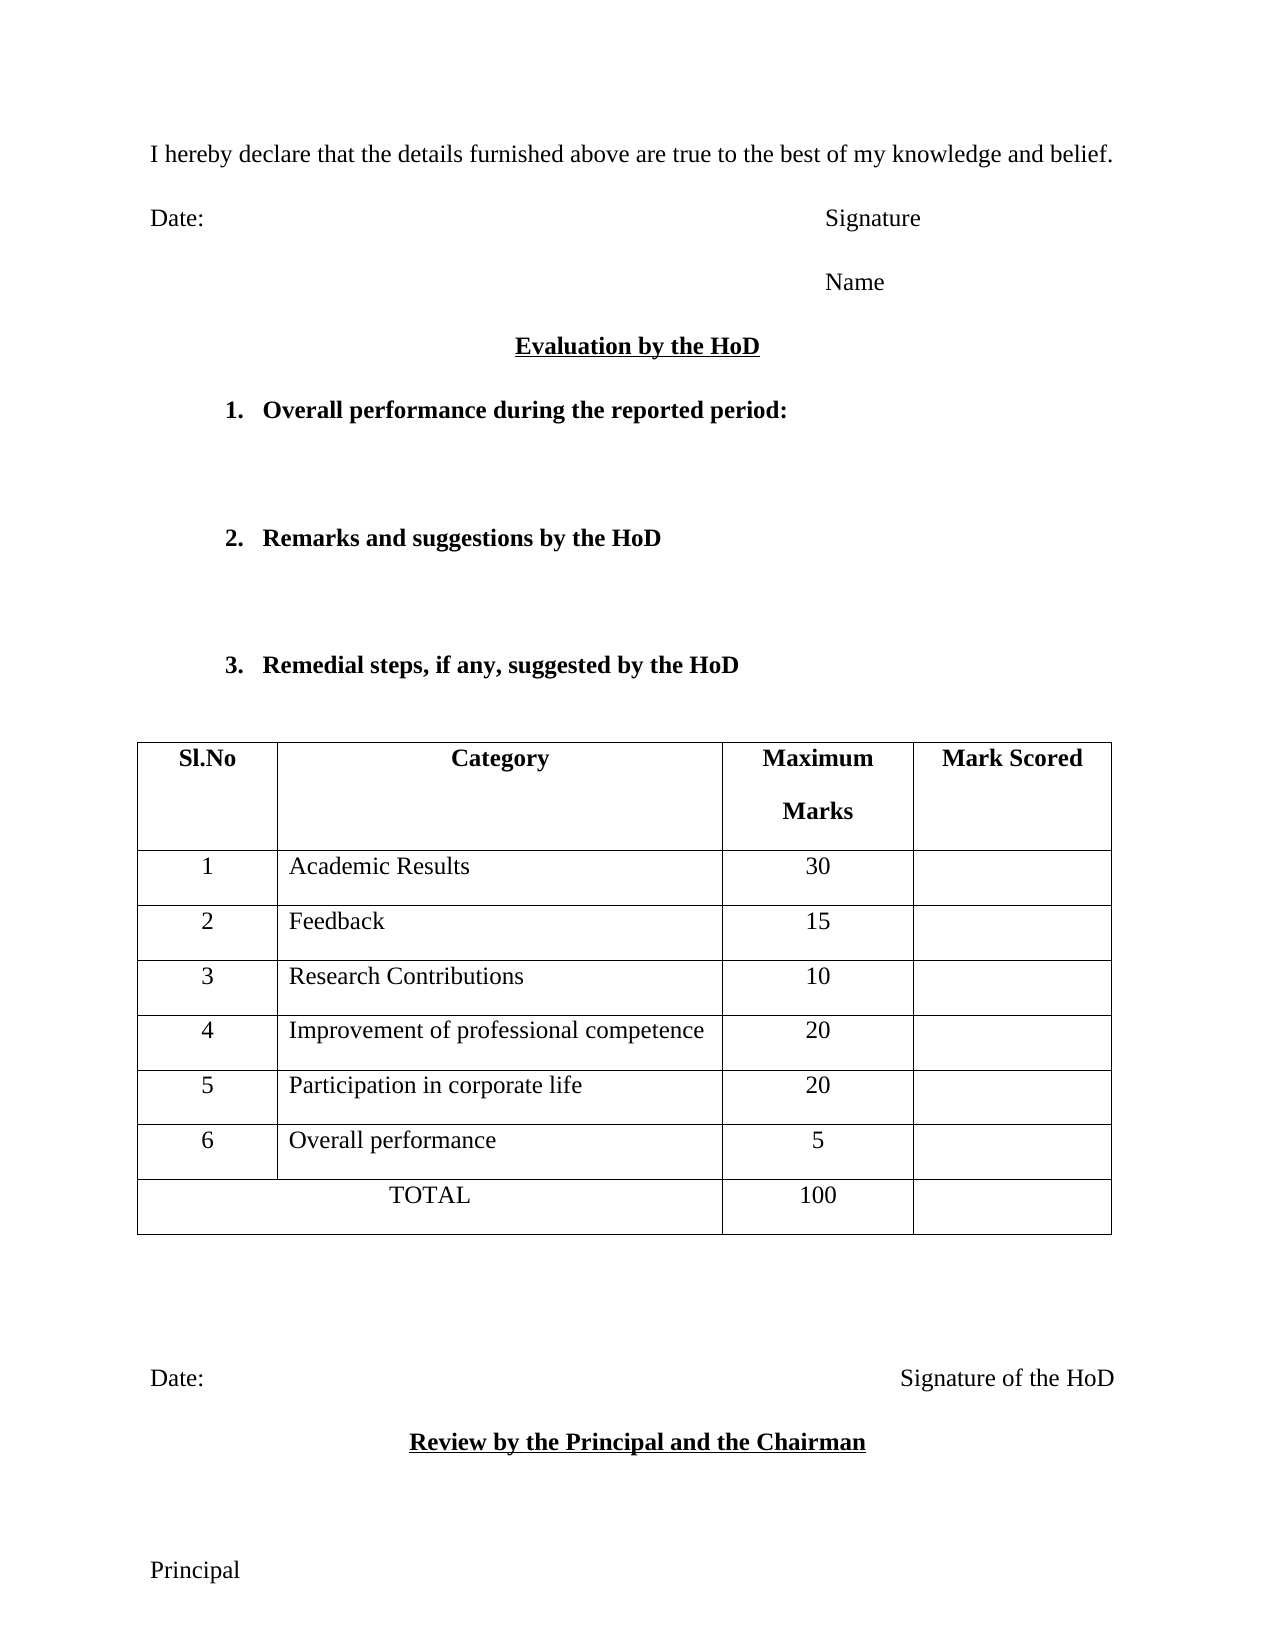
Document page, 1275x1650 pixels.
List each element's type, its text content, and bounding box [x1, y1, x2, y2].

table_cell 10 [723, 961, 913, 1014]
text I hereby declare that the details furnished above are true to the best of my knowledge and belief. [150, 139, 1125, 168]
table_cell Research Contributions [278, 961, 722, 1014]
table_cell Overall performance [278, 1125, 722, 1179]
list Overall performance during the reported period: [225, 395, 1125, 423]
table_cell 3 [138, 961, 277, 1014]
table_header Sl.No [138, 743, 277, 850]
table_cell Participation in corporate life [278, 1071, 722, 1124]
table_cell [914, 961, 1111, 1014]
text Principal [150, 1555, 1125, 1584]
table_header Mark Scored [914, 743, 1111, 850]
text Review by the Principal and the Chairman [150, 1427, 1125, 1456]
table_cell Feedback [278, 906, 722, 960]
list Remedial steps, if any, suggested by the HoD [225, 651, 1125, 679]
table_cell Academic Results [278, 851, 722, 905]
text Date: Signature of the HoD [150, 1363, 1125, 1392]
table_cell 20 [723, 1016, 913, 1069]
table_cell [914, 1180, 1111, 1234]
table_cell 2 [138, 906, 277, 960]
table_header Maximum Marks [723, 743, 913, 850]
table_cell 100 [723, 1180, 913, 1234]
table_cell Improvement of professional competence [278, 1016, 722, 1069]
text Date: Signature [150, 203, 1125, 232]
table_cell 6 [138, 1125, 277, 1179]
table_cell 4 [138, 1016, 277, 1069]
table_cell 5 [723, 1125, 913, 1179]
table_header Category [278, 743, 722, 850]
table_cell 15 [723, 906, 913, 960]
list Remarks and suggestions by the HoD [225, 523, 1125, 551]
table_cell 20 [723, 1071, 913, 1124]
table_cell [914, 1016, 1111, 1069]
table_cell TOTAL [138, 1180, 722, 1234]
table_cell [914, 1125, 1111, 1179]
table_cell 1 [138, 851, 277, 905]
table_cell [914, 1071, 1111, 1124]
text Evaluation by the HoD [150, 331, 1125, 359]
table_cell [914, 906, 1111, 960]
table_cell [914, 851, 1111, 905]
text Name [150, 267, 1125, 296]
table_cell 5 [138, 1071, 277, 1124]
table_cell 30 [723, 851, 913, 905]
